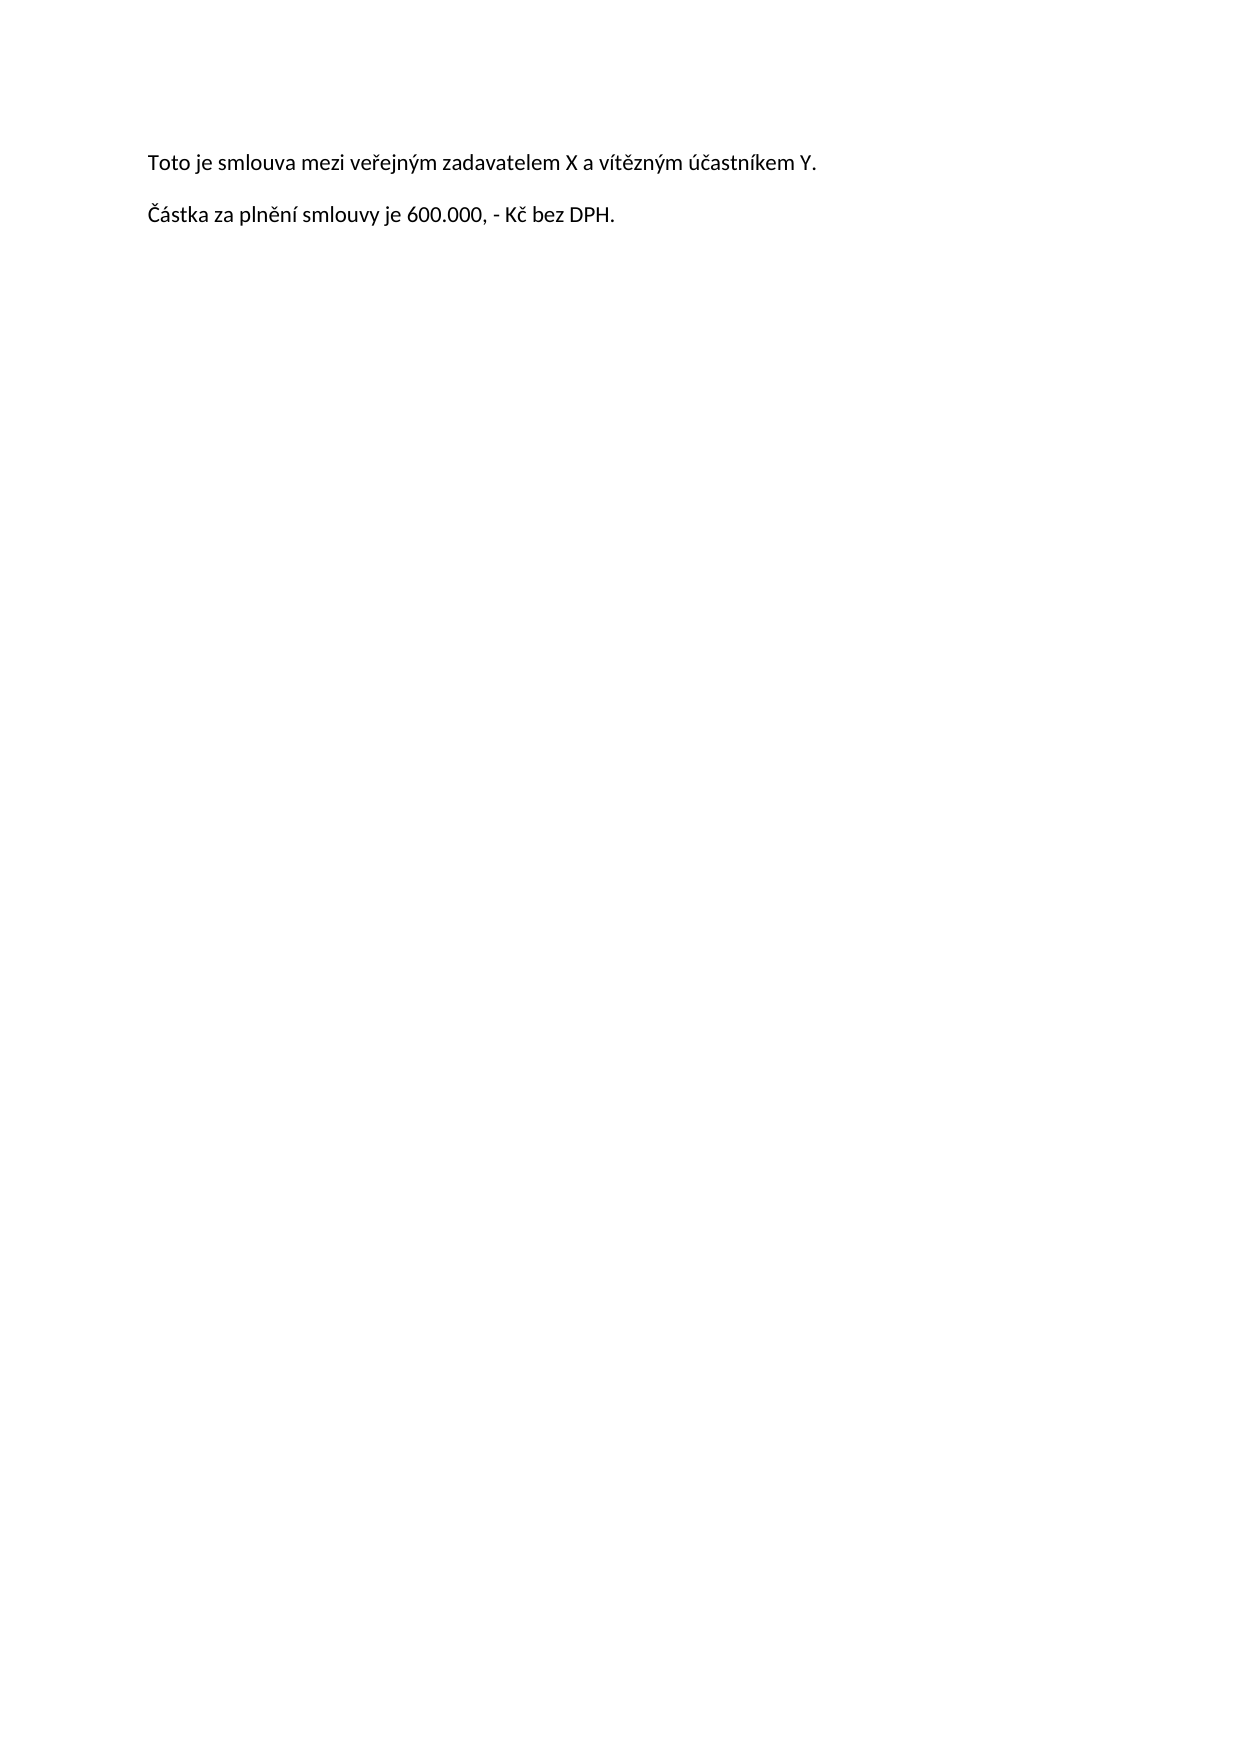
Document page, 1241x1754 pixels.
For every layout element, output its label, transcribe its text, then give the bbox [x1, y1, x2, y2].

text Částka za plnění smlouvy je 600.000, - Kč bez DPH. [148, 201, 1093, 229]
text Toto je smlouva mezi veřejným zadavatelem X a vítězným účastníkem Y. [148, 148, 1093, 176]
